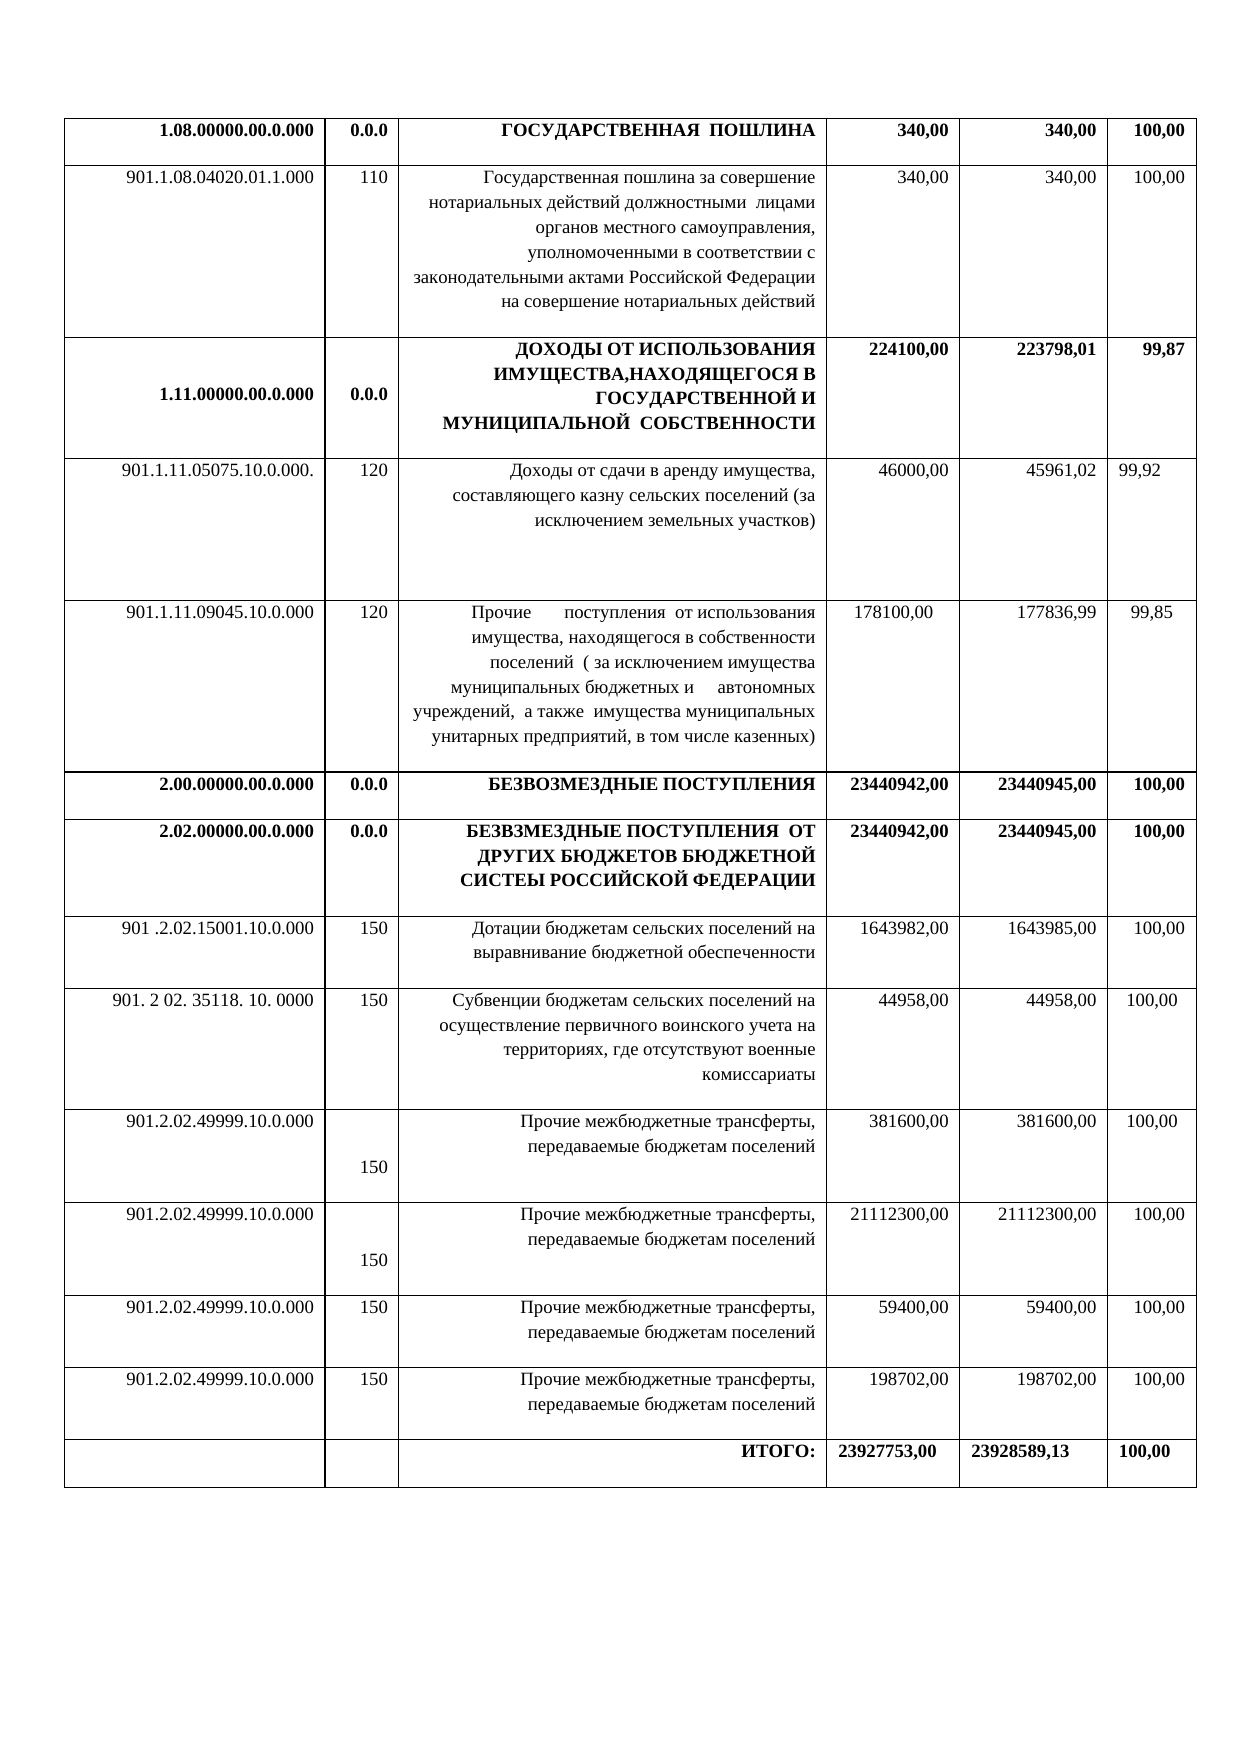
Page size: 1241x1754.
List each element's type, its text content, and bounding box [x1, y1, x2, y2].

table_cell 340,00 [960, 119, 1107, 165]
table_cell 901 .2.02.15001.10.0.000 [65, 917, 324, 988]
table_cell 223798,01 [960, 338, 1107, 458]
table_cell 340,00 [827, 166, 959, 337]
table_cell Прочие межбюджетные трансферты, передаваемые бюджетам поселений [399, 1110, 826, 1202]
table_cell 150 [326, 1110, 398, 1202]
table_cell 45961,02 [960, 459, 1107, 600]
table_cell 901.1.08.04020.01.1.000 [65, 166, 324, 337]
table_cell 150 [326, 989, 398, 1109]
table_cell 150 [326, 1296, 398, 1367]
table_cell Государственная пошлина за совершение нотариальных действий должностными лицами органов местного самоуправления, уполномоченными в соответствии с законодательными актами Российской Федерации на совершение нотариальных действий [399, 166, 826, 337]
table_cell 0.0.0 [326, 820, 398, 916]
table_cell 100,00 [1108, 820, 1196, 916]
table_cell 44958,00 [960, 989, 1107, 1109]
table_cell БЕЗВОЗМЕЗДНЫЕ ПОСТУПЛЕНИЯ [399, 773, 826, 819]
table_cell 901. 2 02. 35118. 10. 0000 [65, 989, 324, 1109]
table_cell 110 [326, 166, 398, 337]
table_cell ДОХОДЫ ОТ ИСПОЛЬЗОВАНИЯ ИМУЩЕСТВА,НАХОДЯЩЕГОСЯ В ГОСУДАРСТВЕННОЙ И МУНИЦИПАЛЬНОЙ СОБСТВЕННОСТИ [399, 338, 826, 458]
table_cell 59400,00 [960, 1296, 1107, 1367]
table_cell 901.2.02.49999.10.0.000 [65, 1203, 324, 1295]
table_cell 23440942,00 [827, 820, 959, 916]
table_cell 23928589,13 [960, 1440, 1107, 1487]
table_cell 1643982,00 [827, 917, 959, 988]
table_cell БЕЗВЗМЕЗДНЫЕ ПОСТУПЛЕНИЯ ОТ ДРУГИХ БЮДЖЕТОВ БЮДЖЕТНОЙ СИСТЕЫ РОССИЙСКОЙ ФЕДЕРАЦИИ [399, 820, 826, 916]
table_cell 120 [326, 459, 398, 600]
table_cell 150 [326, 917, 398, 988]
table_cell 901.1.11.05075.10.0.000. [65, 459, 324, 600]
table_cell 177836,99 [960, 601, 1107, 771]
table_cell 23440945,00 [960, 773, 1107, 819]
table_cell 198702,00 [827, 1368, 959, 1439]
table_cell 21112300,00 [960, 1203, 1107, 1295]
table_cell Субвенции бюджетам сельских поселений на осуществление первичного воинского учета на территориях, где отсутствуют военные комиссариаты [399, 989, 826, 1109]
table_cell 100,00 [1108, 1110, 1196, 1202]
table_cell 178100,00 [827, 601, 959, 771]
table_cell 340,00 [827, 119, 959, 165]
table_cell 1.11.00000.00.0.000 [65, 338, 324, 458]
table_cell 100,00 [1108, 166, 1196, 337]
table_cell 100,00 [1108, 119, 1196, 165]
table_cell 100,00 [1108, 1440, 1196, 1487]
table_cell 99,85 [1108, 601, 1196, 771]
table_cell 1.08.00000.00.0.000 [65, 119, 324, 165]
table_cell Прочие межбюджетные трансферты, передаваемые бюджетам поселений [399, 1368, 826, 1439]
table_cell 1643985,00 [960, 917, 1107, 988]
table_cell Прочие межбюджетные трансферты, передаваемые бюджетам поселений [399, 1296, 826, 1367]
table_cell 100,00 [1108, 1296, 1196, 1367]
table_cell ГОСУДАРСТВЕННАЯ ПОШЛИНА [399, 119, 826, 165]
table_cell Прочие поступления от использования имущества, находящегося в собственности поселений ( за исключением имущества муниципальных бюджетных и автономных учреждений, а также имущества муниципальных унитарных предприятий, в том числе казенных) [399, 601, 826, 771]
table_cell 100,00 [1108, 1203, 1196, 1295]
table_cell 150 [326, 1368, 398, 1439]
table_cell 381600,00 [827, 1110, 959, 1202]
table_cell Доходы от сдачи в аренду имущества, составляющего казну сельских поселений (за исключением земельных участков) [399, 459, 826, 600]
table_cell 901.1.11.09045.10.0.000 [65, 601, 324, 771]
table_cell 100,00 [1108, 773, 1196, 819]
table_cell ИТОГО: [399, 1440, 826, 1487]
table_cell [65, 1440, 324, 1487]
table_cell 23440942,00 [827, 773, 959, 819]
table_cell 381600,00 [960, 1110, 1107, 1202]
table_cell 23927753,00 [827, 1440, 959, 1487]
table_cell 59400,00 [827, 1296, 959, 1367]
table_cell 21112300,00 [827, 1203, 959, 1295]
table_cell 120 [326, 601, 398, 771]
table_cell 100,00 [1108, 1368, 1196, 1439]
table_cell 0.0.0 [326, 773, 398, 819]
table_cell 2.02.00000.00.0.000 [65, 820, 324, 916]
table_cell 100,00 [1108, 917, 1196, 988]
table_cell 150 [326, 1203, 398, 1295]
table_cell 340,00 [960, 166, 1107, 337]
table_cell 901.2.02.49999.10.0.000 [65, 1110, 324, 1202]
table_cell 0.0.0 [326, 119, 398, 165]
table_cell 23440945,00 [960, 820, 1107, 916]
table_cell 99,87 [1108, 338, 1196, 458]
table_cell 46000,00 [827, 459, 959, 600]
table_cell Прочие межбюджетные трансферты, передаваемые бюджетам поселений [399, 1203, 826, 1295]
table_cell 100,00 [1108, 989, 1196, 1109]
table_cell 2.00.00000.00.0.000 [65, 773, 324, 819]
table_cell 0.0.0 [326, 338, 398, 458]
table_cell 224100,00 [827, 338, 959, 458]
table_cell Дотации бюджетам сельских поселений на выравнивание бюджетной обеспеченности [399, 917, 826, 988]
table_cell [326, 1440, 398, 1487]
table_cell 198702,00 [960, 1368, 1107, 1439]
table_cell 44958,00 [827, 989, 959, 1109]
table_cell 901.2.02.49999.10.0.000 [65, 1368, 324, 1439]
table_cell 901.2.02.49999.10.0.000 [65, 1296, 324, 1367]
table_cell 99,92 [1108, 459, 1196, 600]
